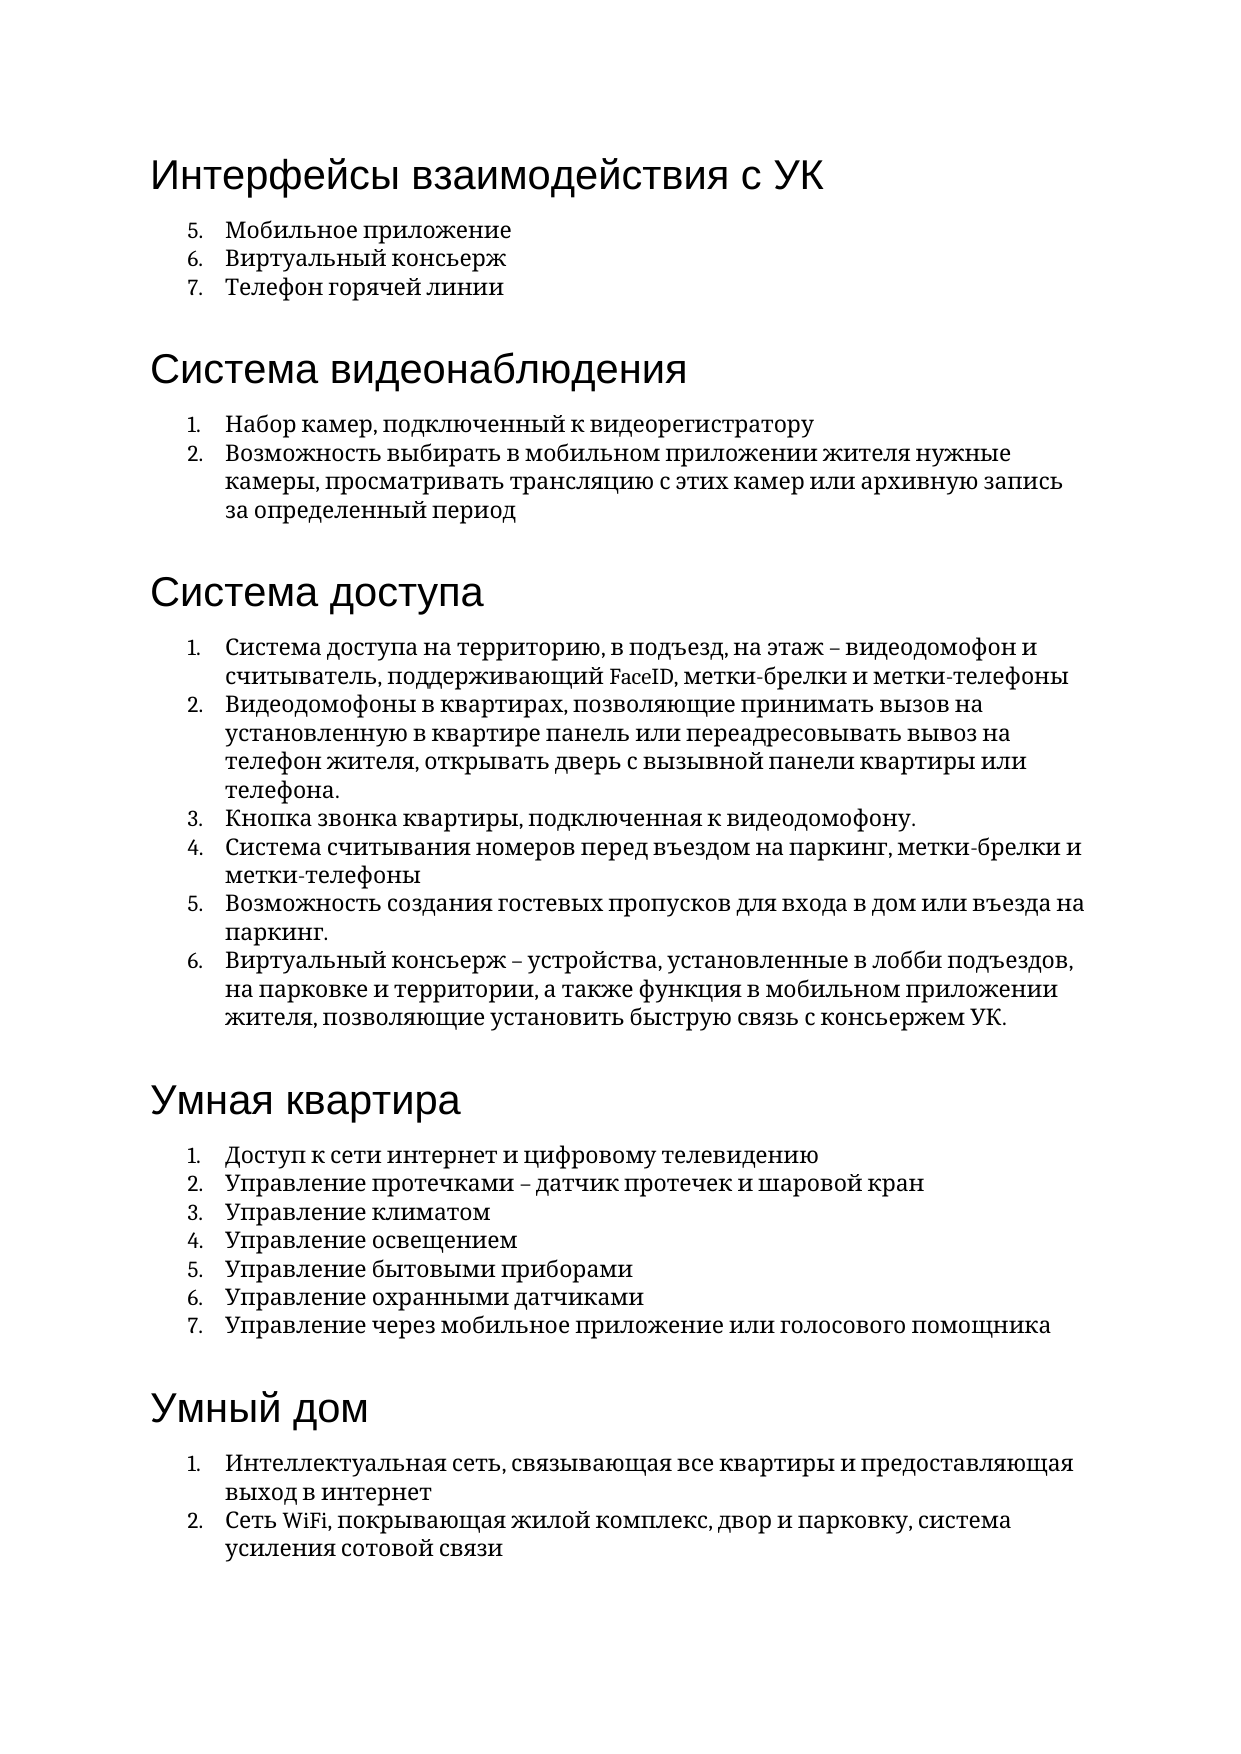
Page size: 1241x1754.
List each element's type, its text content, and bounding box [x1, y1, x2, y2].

subtitle Система видеонаблюдения [150, 344, 1090, 392]
subtitle Умный дом [150, 1383, 1090, 1431]
list Система доступа на территорию, в подъезд, на этаж – видеодомофон и считыватель, поддерживающий FaceID, метки-брелки и метки-телефоны [187, 635, 1090, 690]
subtitle Умная квартира [150, 1075, 1090, 1123]
list Виртуальный консьерж – устройства, установленные в лобби подъездов, на парковке и территории, а также функция в мобильном приложении жителя, позволяющие установить быструю связь с консьержем УК. [187, 948, 1090, 1031]
list Доступ к сети интернет и цифровому телевидению [187, 1143, 1090, 1169]
list Мобильное приложение [187, 218, 1090, 244]
list Управление климатом [187, 1199, 1090, 1226]
subtitle Система доступа [150, 568, 1090, 616]
list Набор камер, подключенный к видеорегистратору [187, 412, 1090, 438]
list Управление бытовыми приборами [187, 1256, 1090, 1283]
list Управление освещением [187, 1228, 1090, 1254]
list Интеллектуальная сеть, связывающая все квартиры и предоставляющая выход в интернет [187, 1451, 1090, 1506]
list Сеть WiFi, покрывающая жилой комплекс, двор и парковку, система усиления сотовой связи [187, 1508, 1090, 1563]
list Телефон горячей линии [187, 274, 1090, 301]
list Возможность создания гостевых пропусков для входа в дом или въезда на паркинг. [187, 891, 1090, 946]
list Виртуальный консьерж [187, 246, 1090, 272]
list Кнопка звонка квартиры, подключенная к видеодомофону. [187, 806, 1090, 832]
list Управление охранными датчиками [187, 1285, 1090, 1311]
list Управление через мобильное приложение или голосового помощника [187, 1313, 1090, 1339]
list Система считывания номеров перед въездом на паркинг, метки-брелки и метки-телефоны [187, 834, 1090, 889]
list Управление протечками – датчик протечек и шаровой кран [187, 1171, 1090, 1197]
subtitle Интерфейсы взаимодействия с УК [150, 150, 1090, 198]
list Видеодомофоны в квартирах, позволяющие принимать вызов на установленную в квартире панель или переадресовывать вывоз на телефон жителя, открывать дверь с вызывной панели квартиры или телефона. [187, 692, 1090, 804]
list Возможность выбирать в мобильном приложении жителя нужные камеры, просматривать трансляцию с этих камер или архивную запись за определенный период [187, 441, 1090, 524]
